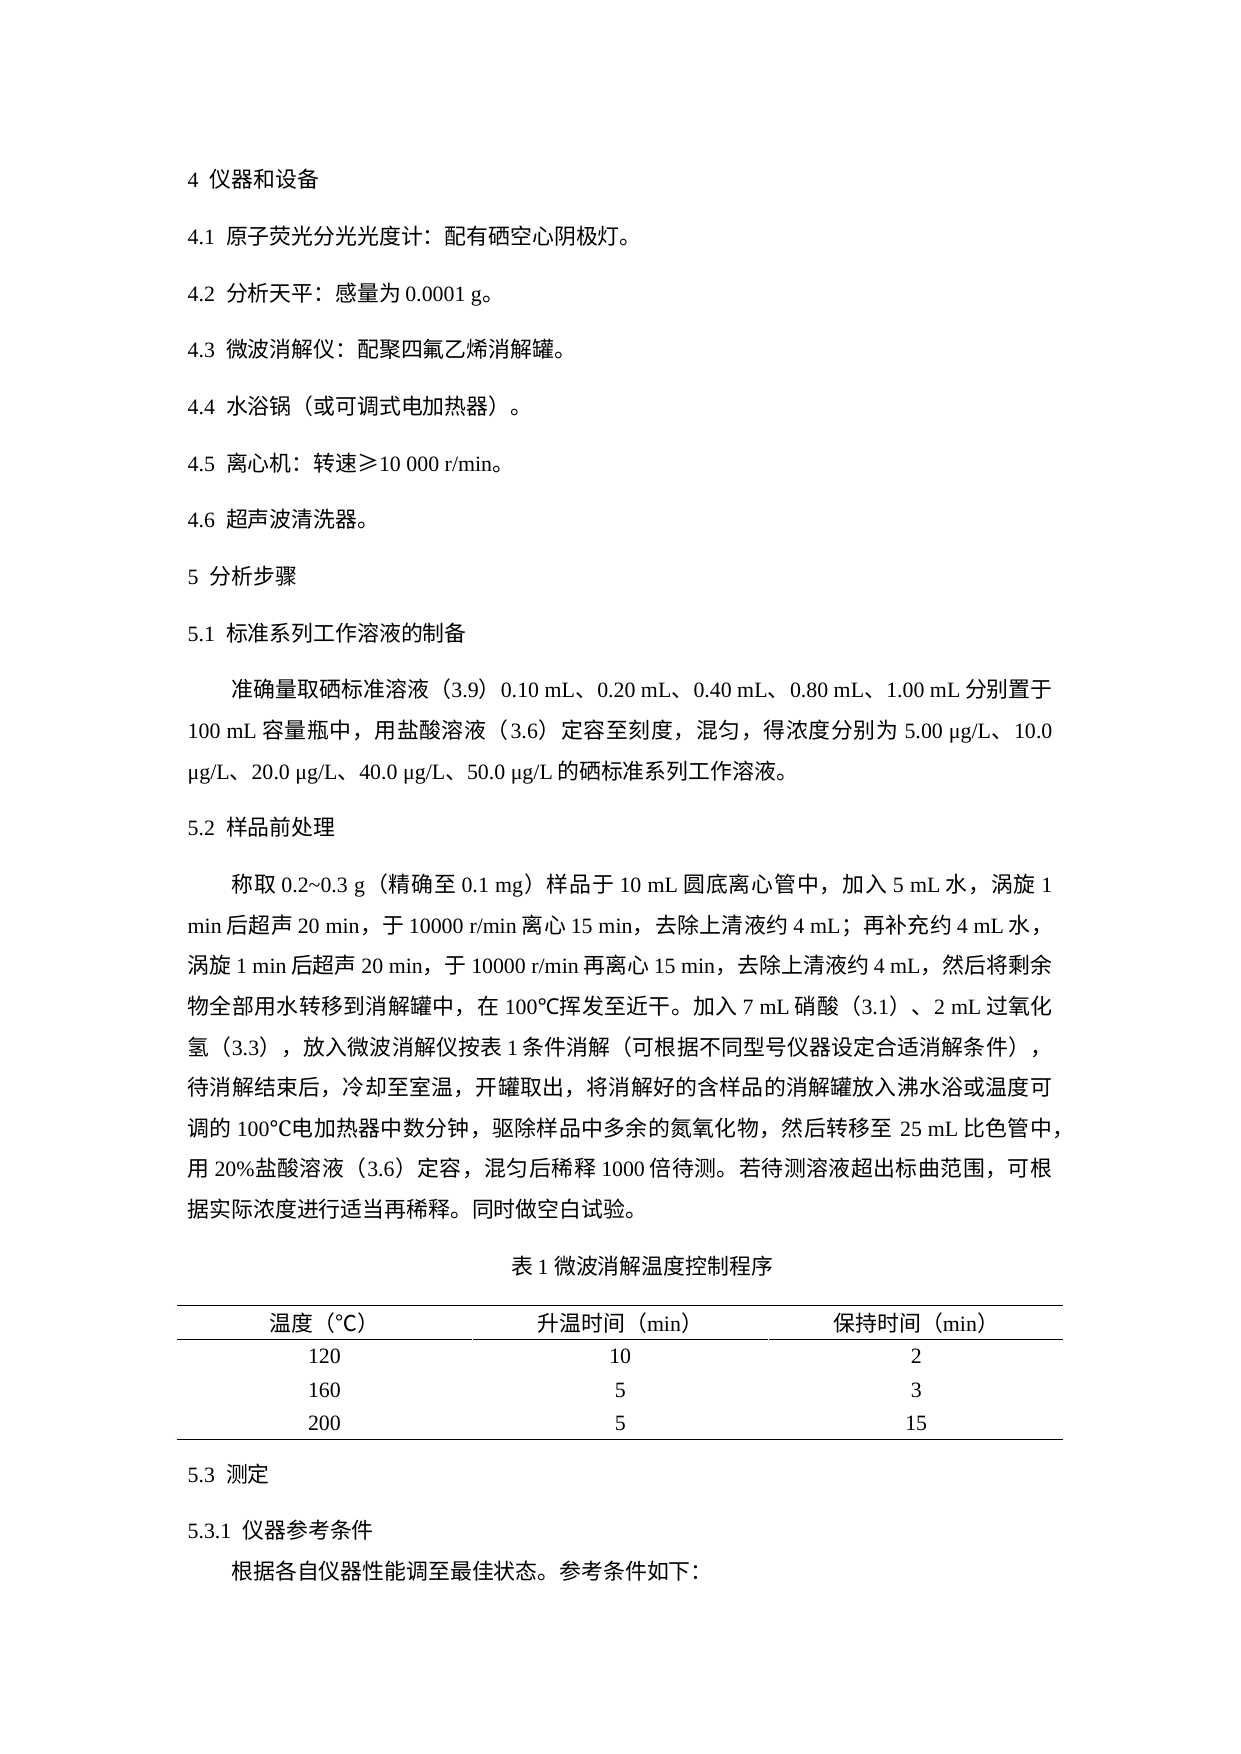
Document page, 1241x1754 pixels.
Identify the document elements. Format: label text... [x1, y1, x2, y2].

table_header 温度（℃） [177, 1306, 472, 1338]
text 4 仪器和设备 [187, 162, 1053, 194]
text 4.5 离心机：转速≥10 000 r/min。 [187, 445, 1053, 478]
text 5.1 标准系列工作溶液的制备 [187, 615, 1053, 648]
table_cell 5 [473, 1373, 768, 1406]
table_cell 3 [769, 1373, 1063, 1406]
text 5.3 测定 [187, 1456, 1053, 1489]
table_header 升温时间（min） [473, 1306, 768, 1338]
text 5 分析步骤 [187, 559, 1031, 591]
text 5.2 样品前处理 [187, 810, 1053, 842]
table_header 保持时间（min） [769, 1306, 1063, 1338]
table_cell 10 [473, 1340, 768, 1372]
text 4.1 原子荧光分光光度计：配有硒空心阴极灯。 [187, 219, 1053, 251]
table_cell 160 [177, 1373, 472, 1406]
text 4.3 微波消解仪：配聚四氟乙烯消解罐。 [187, 332, 1053, 364]
text 5.3.1 仪器参考条件 [187, 1513, 1053, 1546]
text 4.6 超声波清洗器。 [187, 502, 1053, 534]
text 4.2 分析天平：感量为0.0001 g。 [187, 275, 1053, 308]
text 表1 微波消解温度控制程序 [187, 1248, 1053, 1281]
text 称取0.2~0.3 g（精确至0.1 mg）样品于10 mL圆底离心管中，加入5 mL水，涡旋1 min后超声20 min，于10000 r/min离心15 min，去除上清液约4 mL；再补充约4 mL水，涡旋1 min后超声20 min，于10000 r/min再离心15 min，去除上清液约4 mL，然后将剩余物全部用水转移到消解罐中，在100℃挥发至近干。加入7 mL硝酸（3.1）、2 mL过氧化氢（3.3），放入微波消解仪按表1条件消解（可根据不同型号仪器设定合适消解条件），待消解结束后，冷却至室温，开罐取出，将消解好的含样品的消解罐放入沸水浴或温度可调的100℃电加热器中数分钟，驱除样品中多余的氮氧化物，然后转移至25 mL比色管中，用20%盐酸溶液（3.6）定容，混匀后稀释1000倍待测。若待测溶液超出标曲范围，可根据实际浓度进行适当再稀释。同时做空白试验。 [187, 867, 1053, 1224]
table_cell 15 [769, 1407, 1063, 1439]
table_cell 5 [473, 1407, 768, 1439]
text 4.4 水浴锅（或可调式电加热器）。 [187, 389, 1053, 421]
table_cell 2 [769, 1340, 1063, 1372]
text 根据各自仪器性能调至最佳状态。参考条件如下： [187, 1553, 1053, 1586]
table_cell 200 [177, 1407, 472, 1439]
table_cell 120 [177, 1340, 472, 1372]
text 准确量取硒标准溶液（3.9）0.10 mL、0.20 mL、0.40 mL、0.80 mL、1.00 mL分别置于100 mL容量瓶中，用盐酸溶液（3.6）定容至刻度，混匀，得浓度分别为5.00 μg/L、10.0 μg/L、20.0 μg/L、40.0 μg/L、50.0 μg/L的硒标准系列工作溶液。 [187, 672, 1053, 786]
